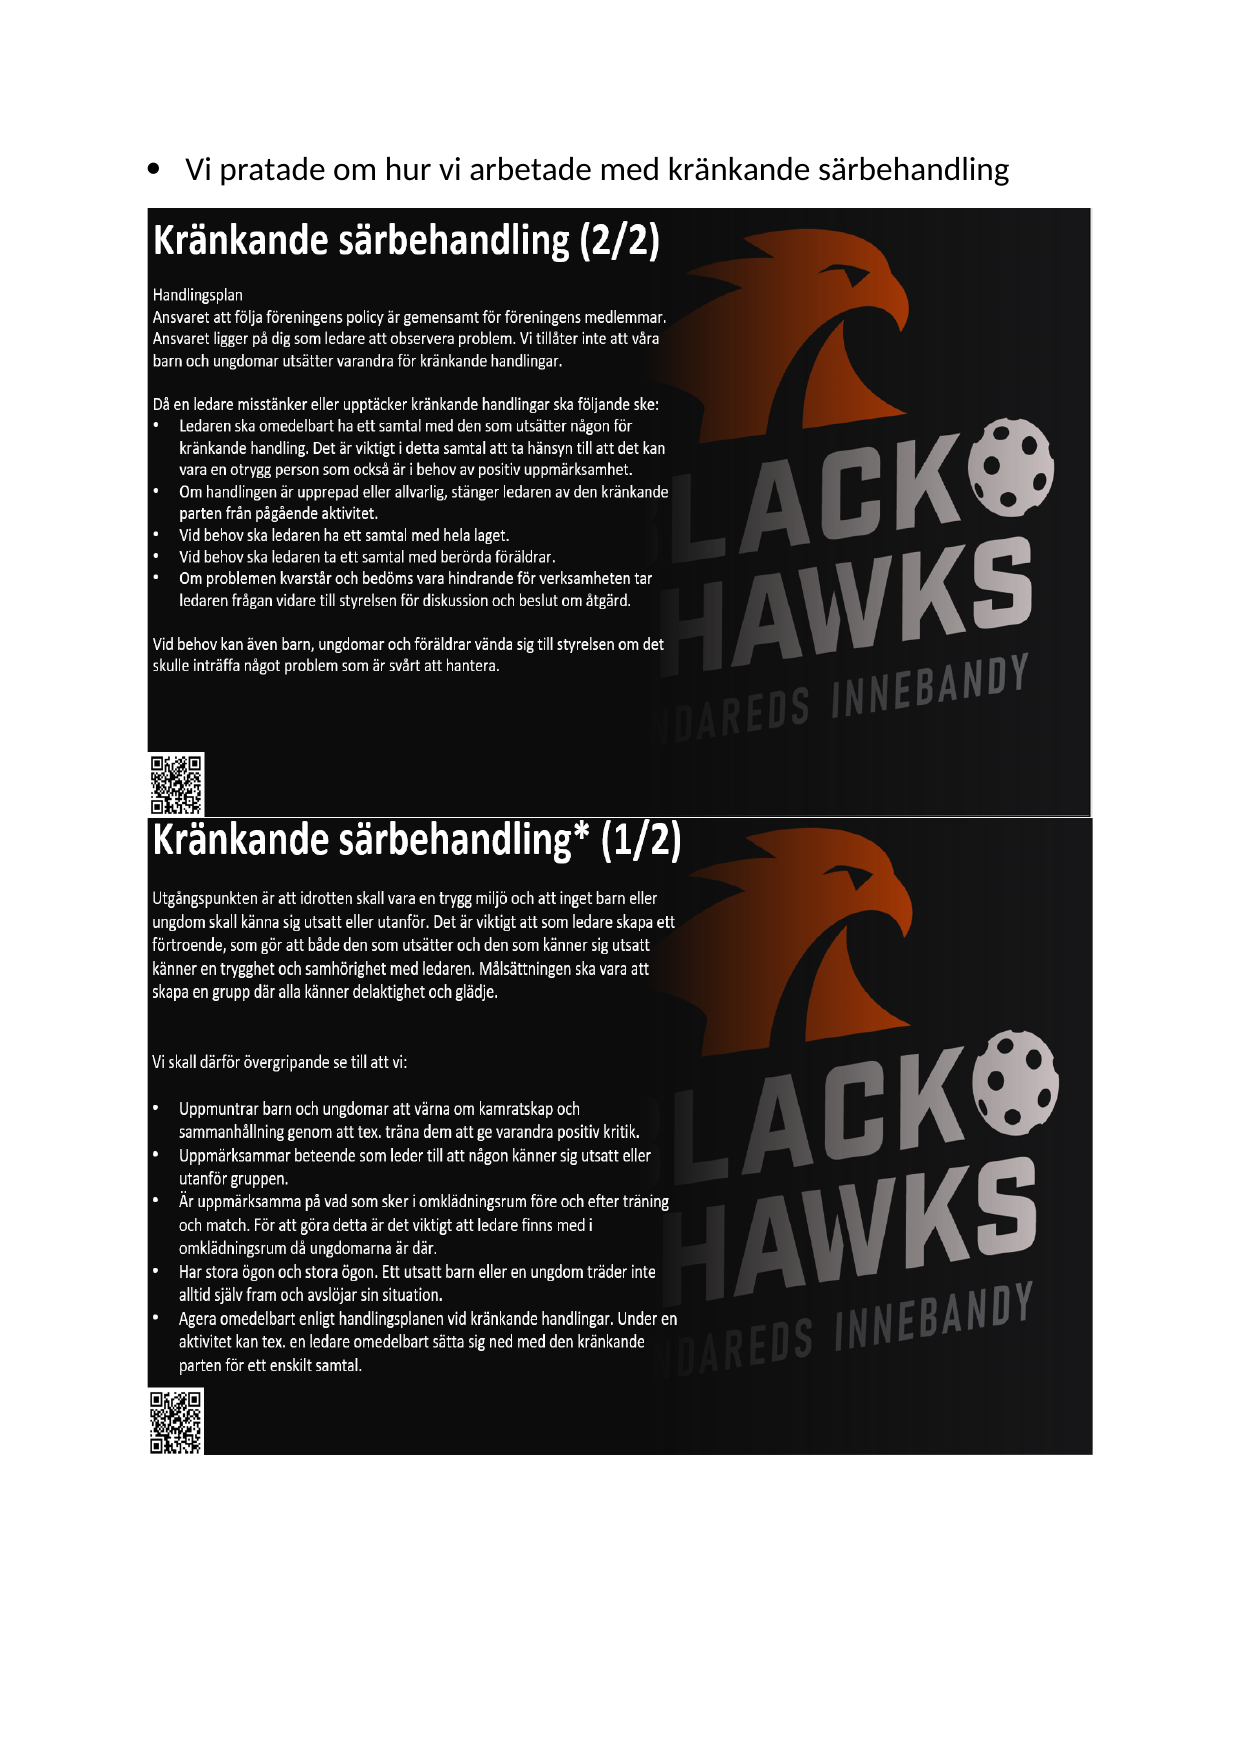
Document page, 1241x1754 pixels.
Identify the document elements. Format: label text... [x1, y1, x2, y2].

list Vi pratade om hur vi arbetade med kränkande särbehandling [148, 148, 1093, 188]
picture [147, 208, 1093, 817]
picture [147, 818, 1093, 1455]
